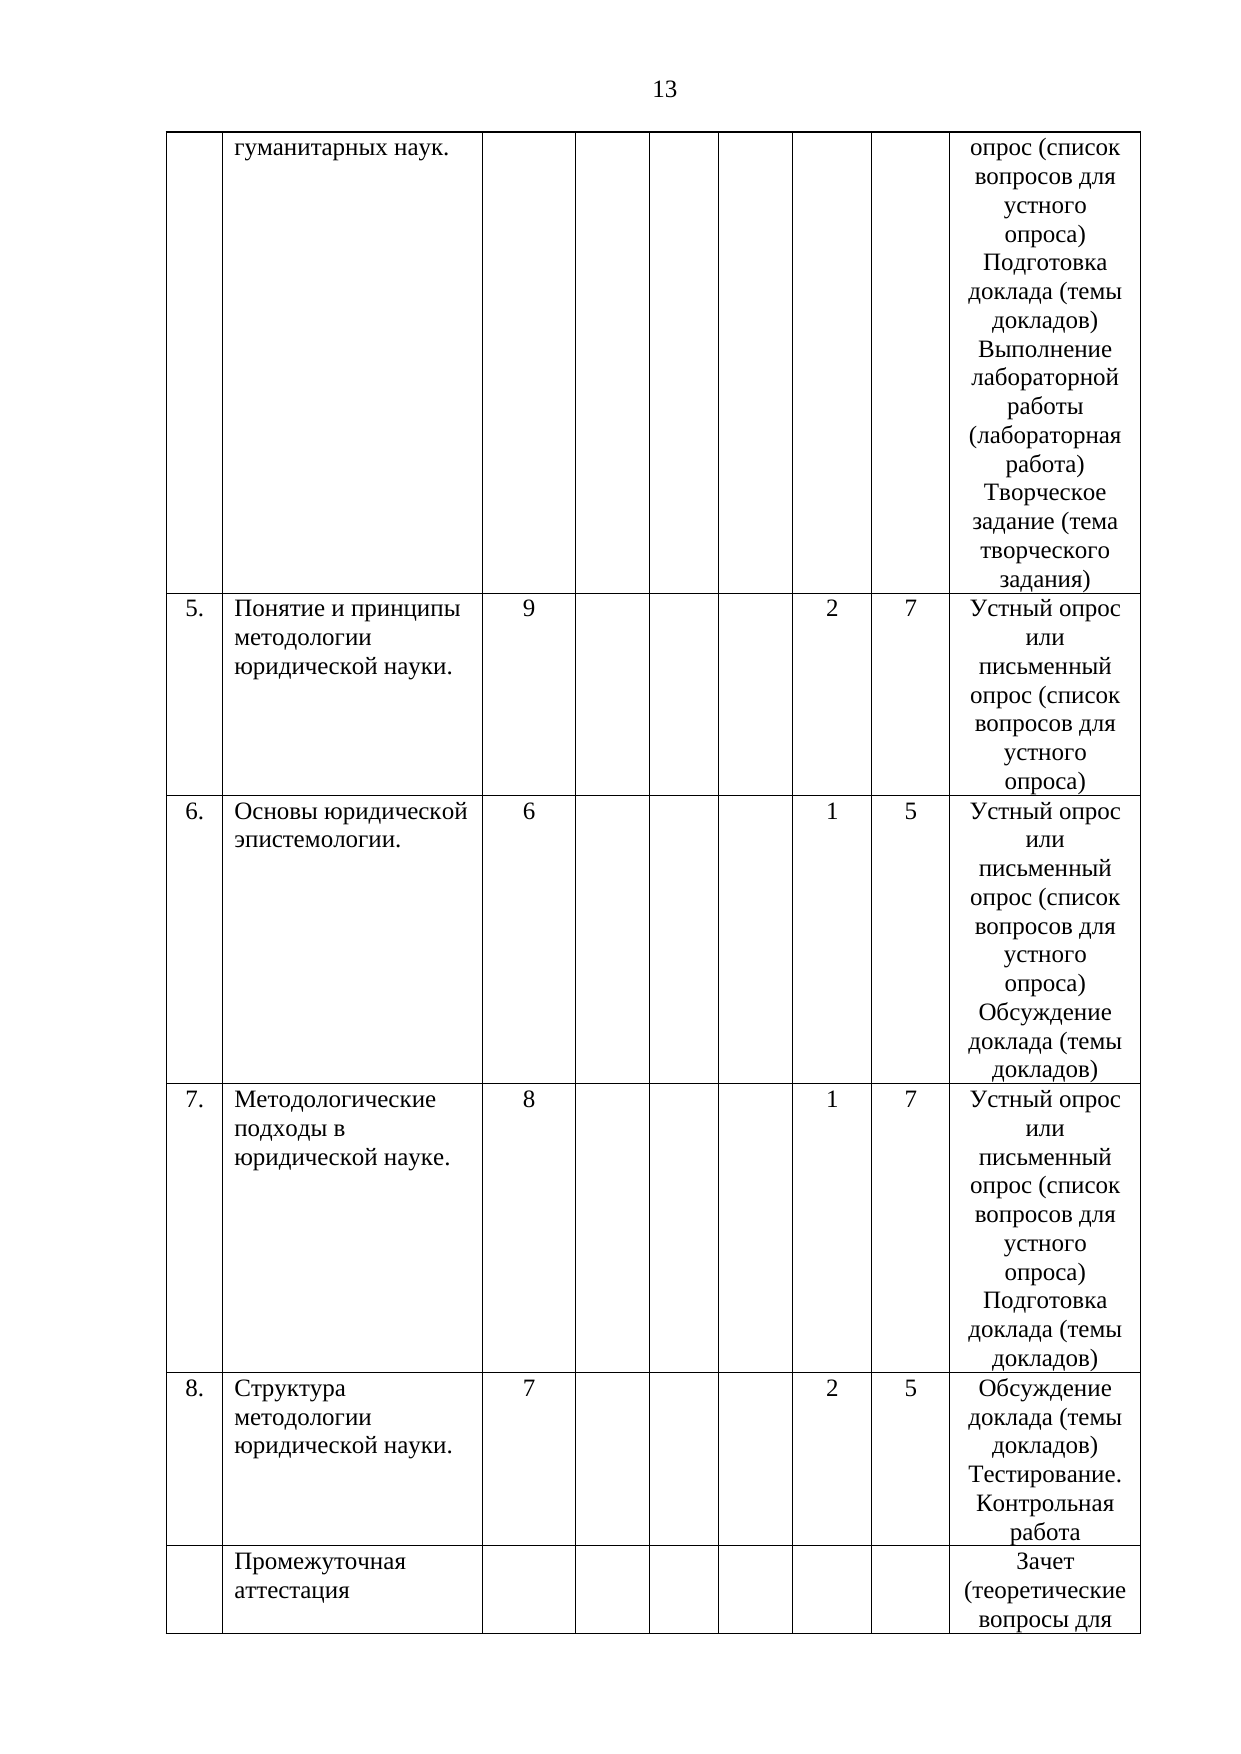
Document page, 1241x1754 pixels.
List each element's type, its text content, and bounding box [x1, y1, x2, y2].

table_cell Устный опрос или письменный опрос (список вопросов для устного опроса) Обсуждение доклада (темы докладов) [950, 796, 1140, 1083]
table_cell Устный опрос или письменный опрос (список вопросов для устного опроса) [950, 594, 1140, 795]
table_cell 1 [793, 796, 871, 1083]
table_cell 7 [872, 1084, 949, 1372]
table_cell 5. [167, 594, 222, 795]
table_cell 2 [793, 133, 871, 592]
table_cell 9 [483, 594, 575, 795]
table_cell Структура методологии юридической науки. [223, 1373, 482, 1545]
table_cell 2 [650, 133, 718, 592]
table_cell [223, 133, 482, 592]
table_cell [719, 796, 792, 1083]
table_cell [483, 1546, 575, 1633]
table_cell Обсуждение доклада (темы докладов) Тестирование. Контрольная работа [950, 1373, 1140, 1545]
table_cell Понятие и принципы методологии юридической науки. [223, 594, 482, 795]
table_cell [650, 1084, 718, 1372]
table_cell 8 [483, 1084, 575, 1372]
table_cell Основы юридической эпистемологии. [223, 796, 482, 1083]
table_cell 1 [793, 1084, 871, 1372]
table_cell 11 [483, 133, 575, 592]
table_cell 7 [872, 594, 949, 795]
table_cell 6. [167, 796, 222, 1083]
table_cell 7. [167, 1084, 222, 1372]
table_cell 6 [483, 796, 575, 1083]
table_cell 2 [793, 594, 871, 795]
table_cell [793, 1546, 871, 1633]
table_cell [719, 133, 792, 592]
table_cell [950, 133, 1140, 592]
table_cell 5 [872, 1373, 949, 1545]
table_cell [576, 796, 649, 1083]
table_cell [719, 1373, 792, 1545]
table_cell [719, 1084, 792, 1372]
table_cell [872, 1546, 949, 1633]
table_cell 8. [167, 1373, 222, 1545]
table_cell 4. [167, 133, 222, 592]
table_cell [223, 1546, 482, 1633]
table_cell 7 [872, 133, 949, 592]
table_cell Методологические подходы в юридической науке. [223, 1084, 482, 1372]
table_cell [576, 1084, 649, 1372]
table_cell [576, 1546, 649, 1633]
table_cell [576, 133, 649, 592]
table_cell [650, 796, 718, 1083]
table_cell [576, 594, 649, 795]
table_cell 7 [483, 1373, 575, 1545]
table_cell 2 [793, 1373, 871, 1545]
table_cell [167, 1546, 222, 1633]
table_cell [719, 1546, 792, 1633]
table_cell [719, 594, 792, 795]
table_cell [650, 594, 718, 795]
table_cell Устный опрос или письменный опрос (список вопросов для устного опроса) Подготовка доклада (темы докладов) [950, 1084, 1140, 1372]
table_cell [650, 1546, 718, 1633]
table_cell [950, 1546, 1140, 1633]
table_cell [576, 1373, 649, 1545]
table_cell 5 [872, 796, 949, 1083]
table_cell [650, 1373, 718, 1545]
